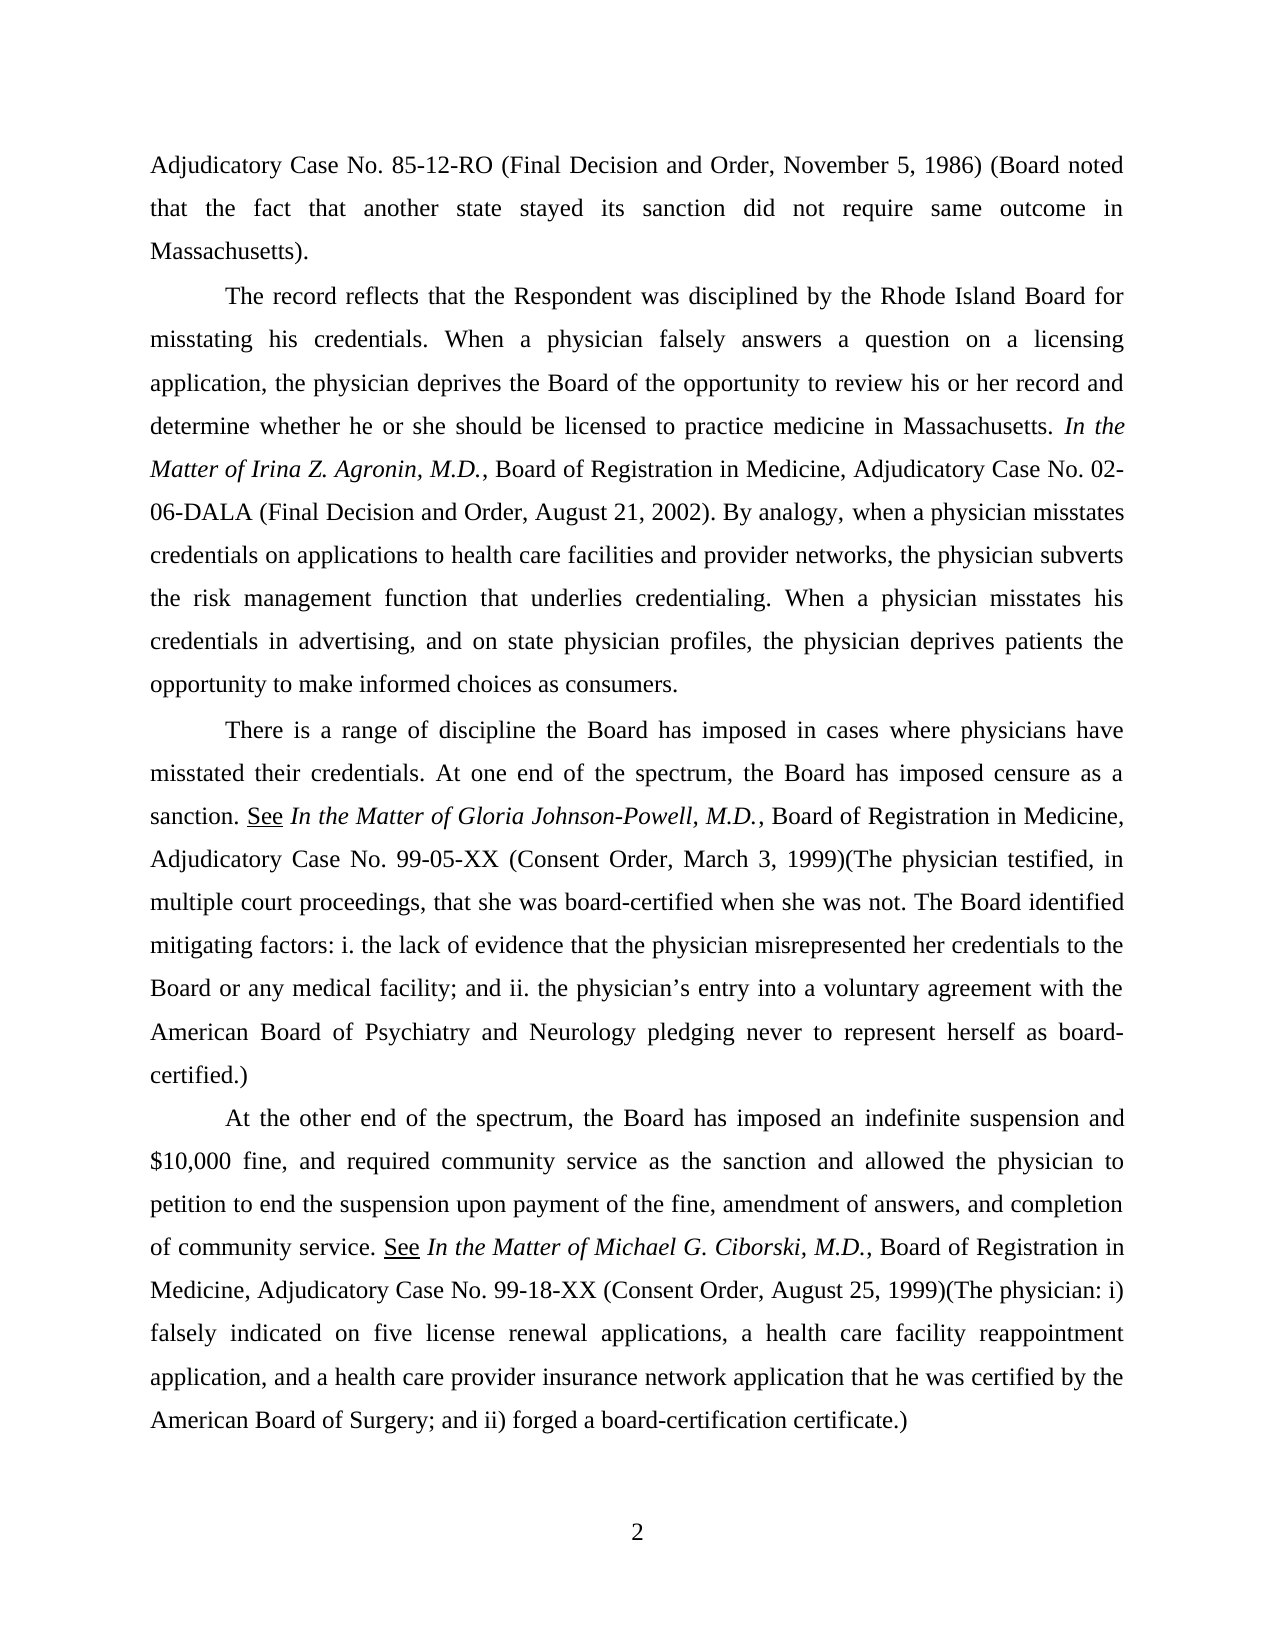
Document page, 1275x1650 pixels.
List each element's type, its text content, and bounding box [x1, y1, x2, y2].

text At the other end of the spectrum, the Board has imposed an indefinite suspension and $10,000 fine, and required community service as the sanction and allowed the physician to petition to end the suspension upon payment of the fine, amendment of answers, and completion of community service. See In the Matter of Michael G. Ciborski, M.D., Board of Registration in Medicine, Adjudicatory Case No. 99-18-XX (Consent Order, August 25, 1999)(The physician: i) falsely indicated on five license renewal applications, a health care facility reappointment application, and a health care provider insurance network application that he was certified by the American Board of Surgery; and ii) forged a board-certification certificate.) [150, 1103, 1125, 1433]
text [150, 150, 1125, 265]
text The record reflects that the Respondent was disciplined by the Rhode Island Board for misstating his credentials. When a physician falsely answers a question on a licensing application, the physician deprives the Board of the opportunity to review his or her record and determine whether he or she should be licensed to practice medicine in Massachusetts. In the Matter of Irina Z. Agronin, M.D., Board of Registration in Medicine, Adjudicatory Case No. 02-06-DALA (Final Decision and Order, August 21, 2002). By analogy, when a physician misstates credentials on applications to health care facilities and provider networks, the physician subverts the risk management function that underlies credentialing. When a physician misstates his credentials in advertising, and on state physician profiles, the physician deprives patients the opportunity to make informed choices as consumers. [150, 281, 1125, 698]
text There is a range of discipline the Board has imposed in cases where physicians have misstated their credentials. At one end of the spectrum, the Board has imposed censure as a sanction. See In the Matter of Gloria Johnson-Powell, M.D., Board of Registration in Medicine, Adjudicatory Case No. 99-05-XX (Consent Order, March 3, 1999)(The physician testified, in multiple court proceedings, that she was board-certified when she was not. The Board identified mitigating factors: i. the lack of evidence that the physician misrepresented her credentials to the Board or any medical facility; and ii. the physician’s entry into a voluntary agreement with the American Board of Psychiatry and Neurology pledging never to represent herself as board-certified.) [150, 715, 1125, 1088]
